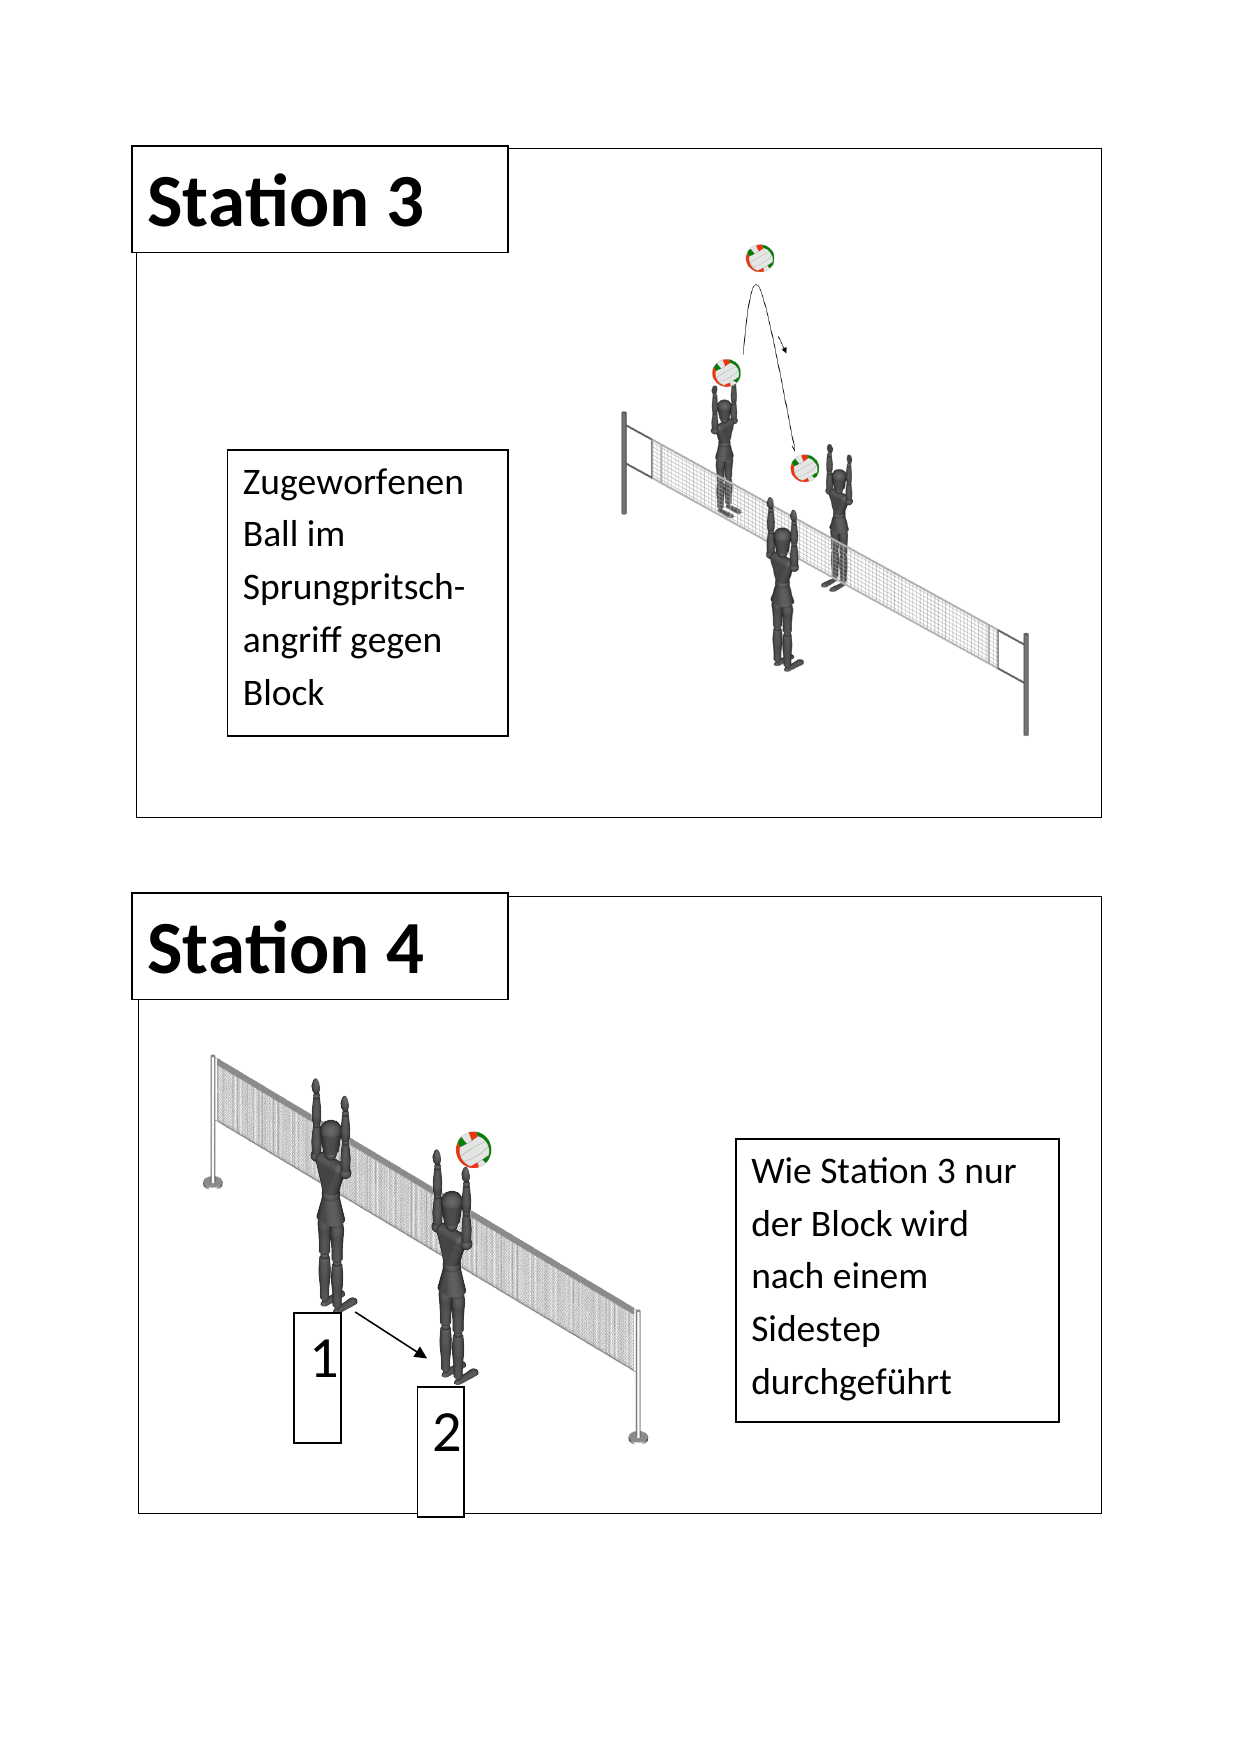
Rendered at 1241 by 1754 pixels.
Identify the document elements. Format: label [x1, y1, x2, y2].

picture [195, 1046, 657, 1450]
